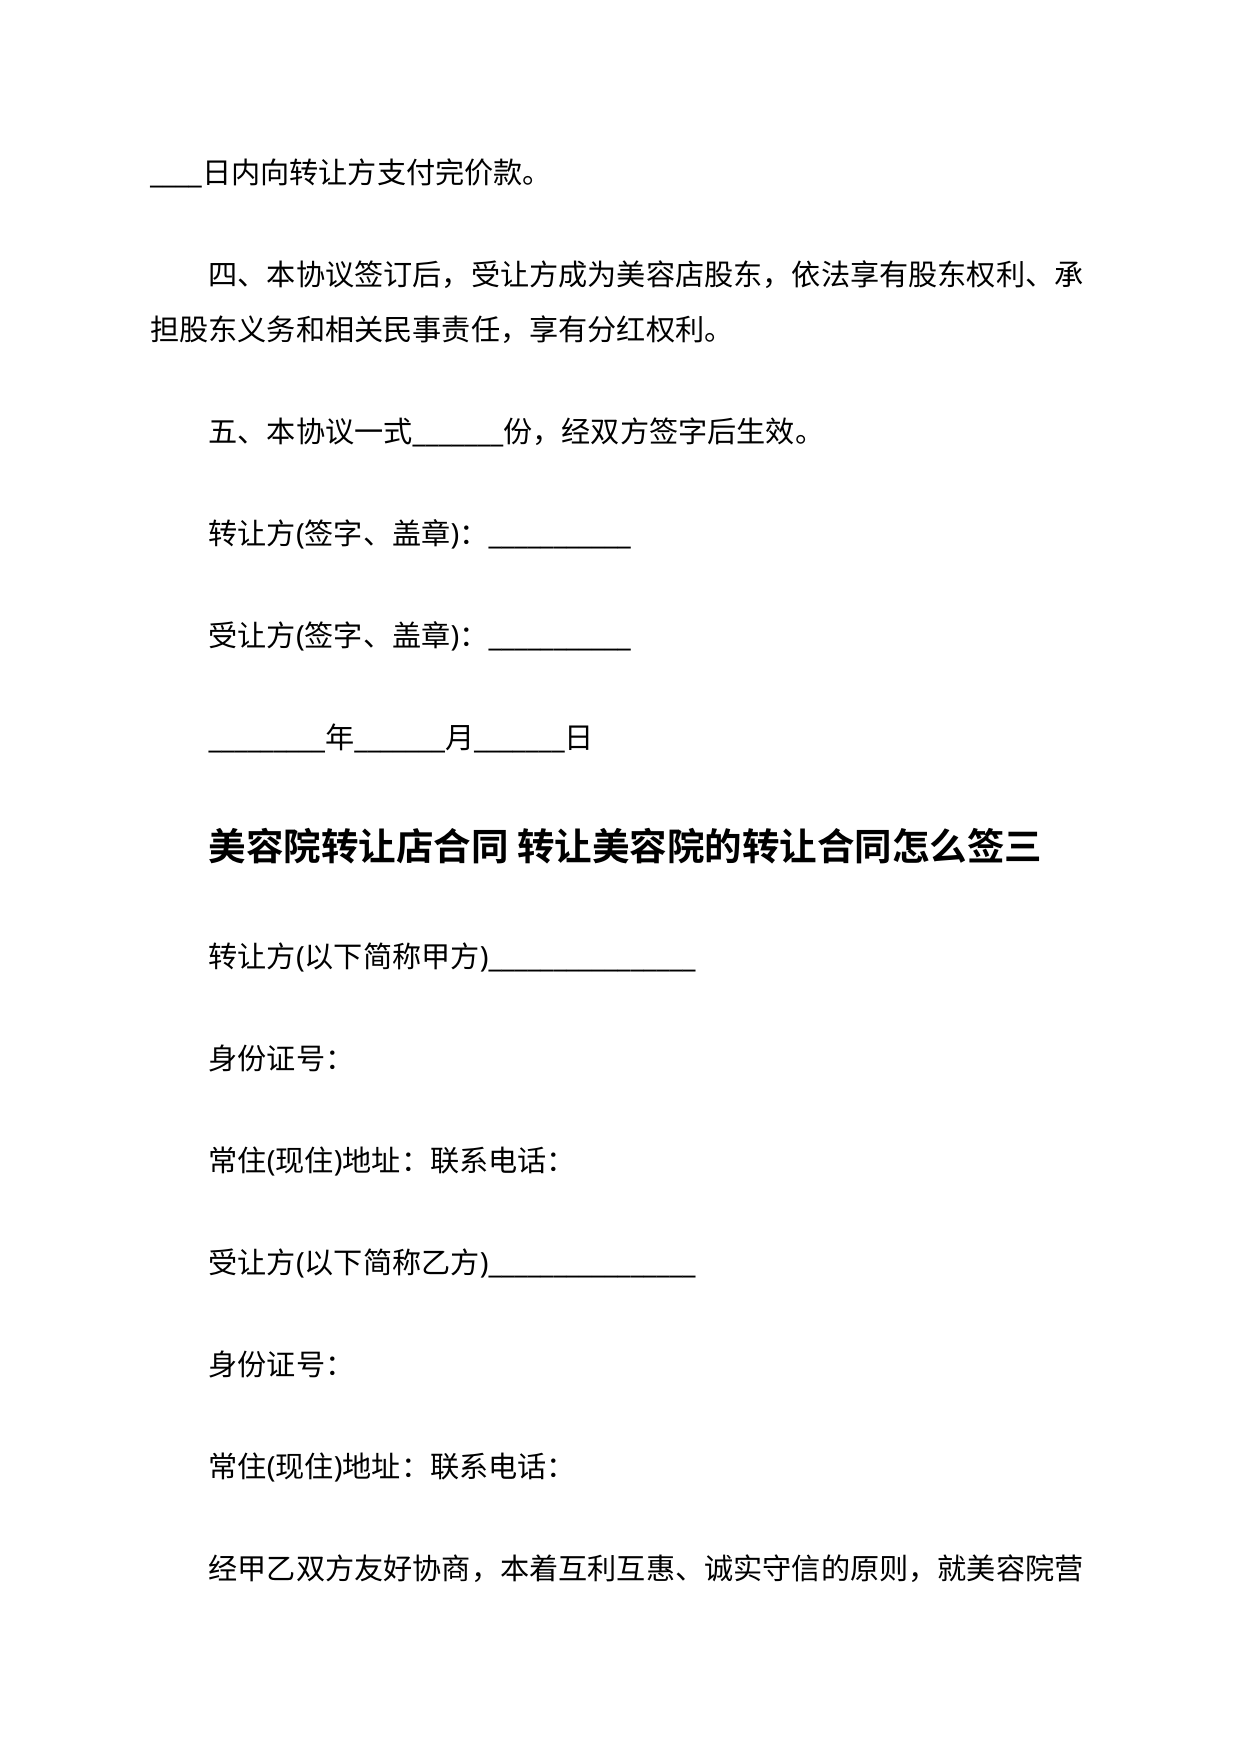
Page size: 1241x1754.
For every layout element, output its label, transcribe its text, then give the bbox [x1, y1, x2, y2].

text 受让方(以下简称乙方)________________ [150, 1240, 1090, 1282]
text 转让方(签字、盖章)：___________ [150, 511, 1090, 553]
text 常住(现住)地址：联系电话： [150, 1443, 1090, 1486]
text _________年_______月_______日 [150, 714, 1090, 757]
text 身份证号： [150, 1036, 1090, 1078]
text 四、本协议签订后，受让方成为美容店股东，依法享有股东权利、承担股东义务和相关民事责任，享有分红权利。 [150, 252, 1090, 349]
text 受让方(签字、盖章)：___________ [150, 613, 1090, 655]
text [150, 1545, 1090, 1588]
text 美容院转让店合同 转让美容院的转让合同怎么签三 [150, 817, 1090, 871]
text 转让方(以下简称甲方)________________ [150, 934, 1090, 976]
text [150, 150, 1090, 192]
text 身份证号： [150, 1342, 1090, 1384]
text 五、本协议一式_______份，经双方签字后生效。 [150, 409, 1090, 451]
text 常住(现住)地址：联系电话： [150, 1138, 1090, 1180]
